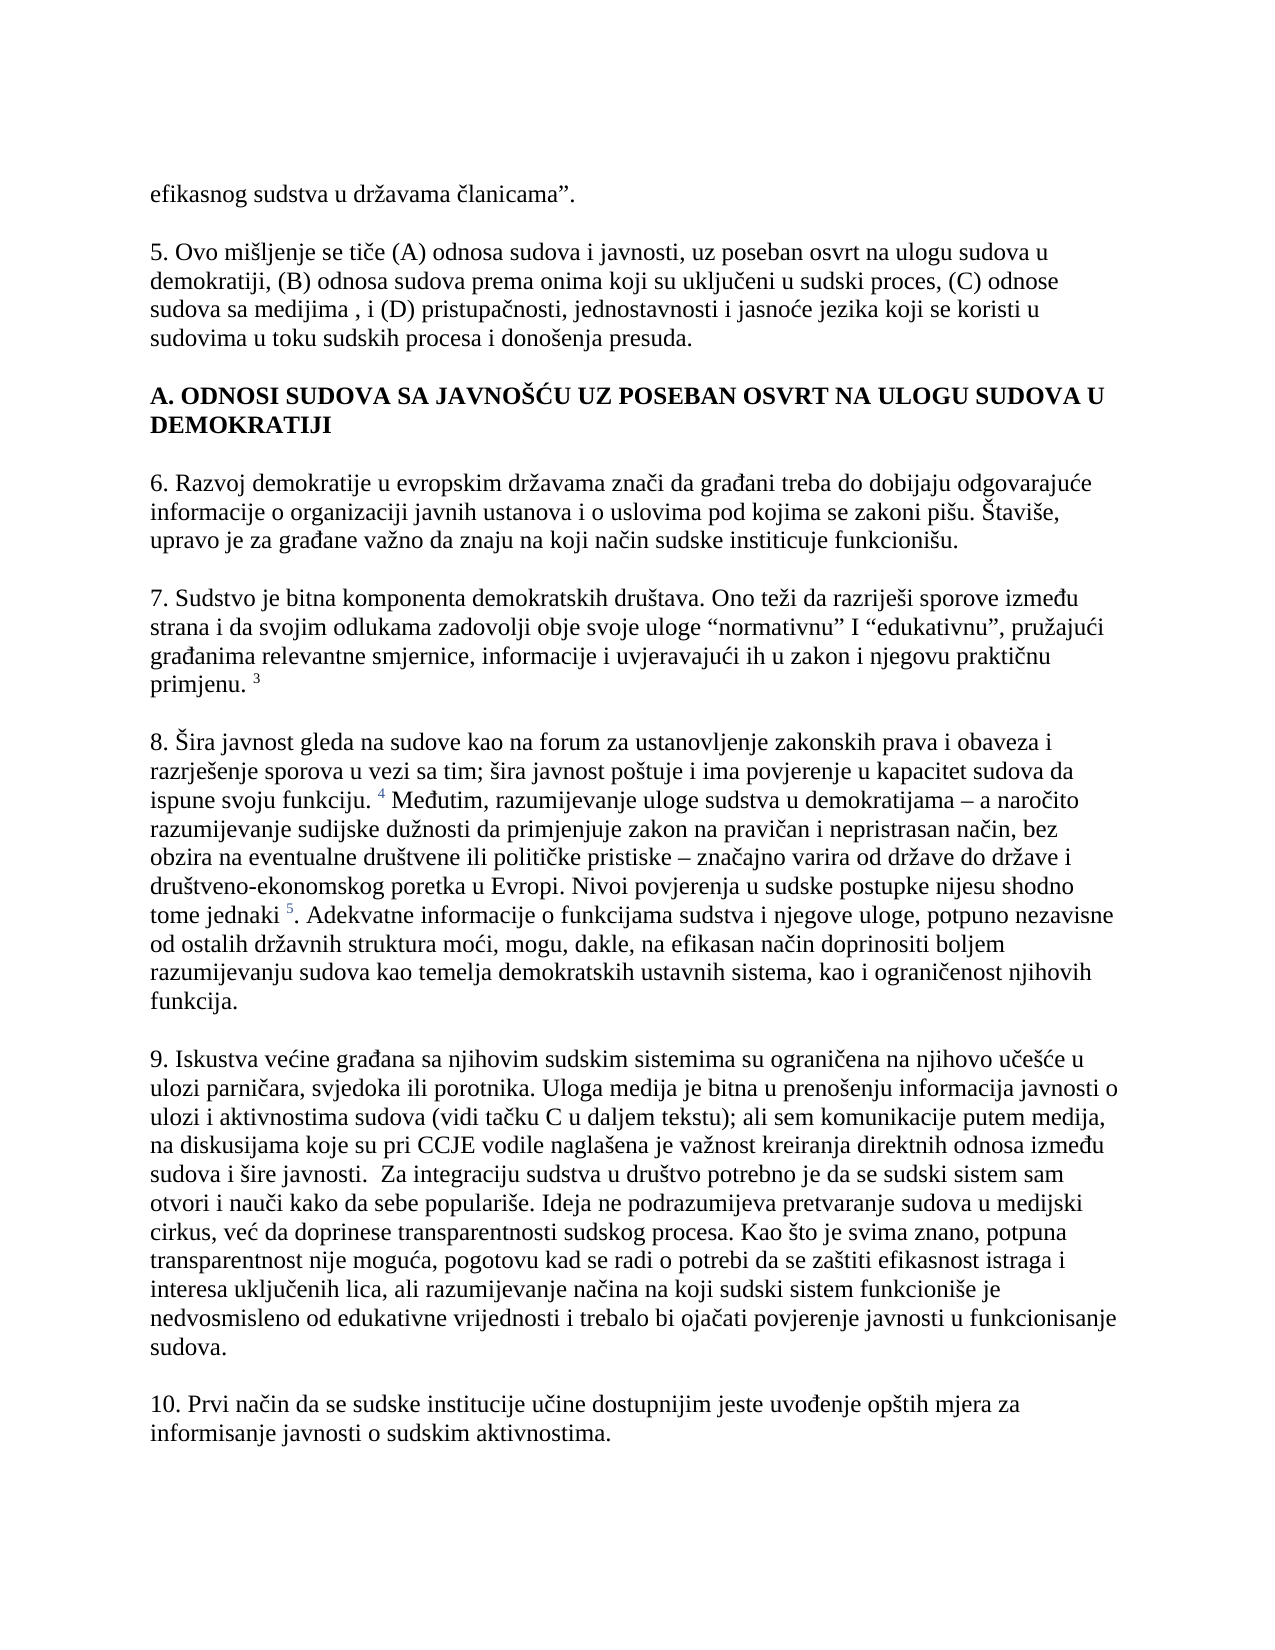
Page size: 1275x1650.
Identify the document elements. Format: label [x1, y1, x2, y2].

table_header [150, 150, 1125, 1476]
